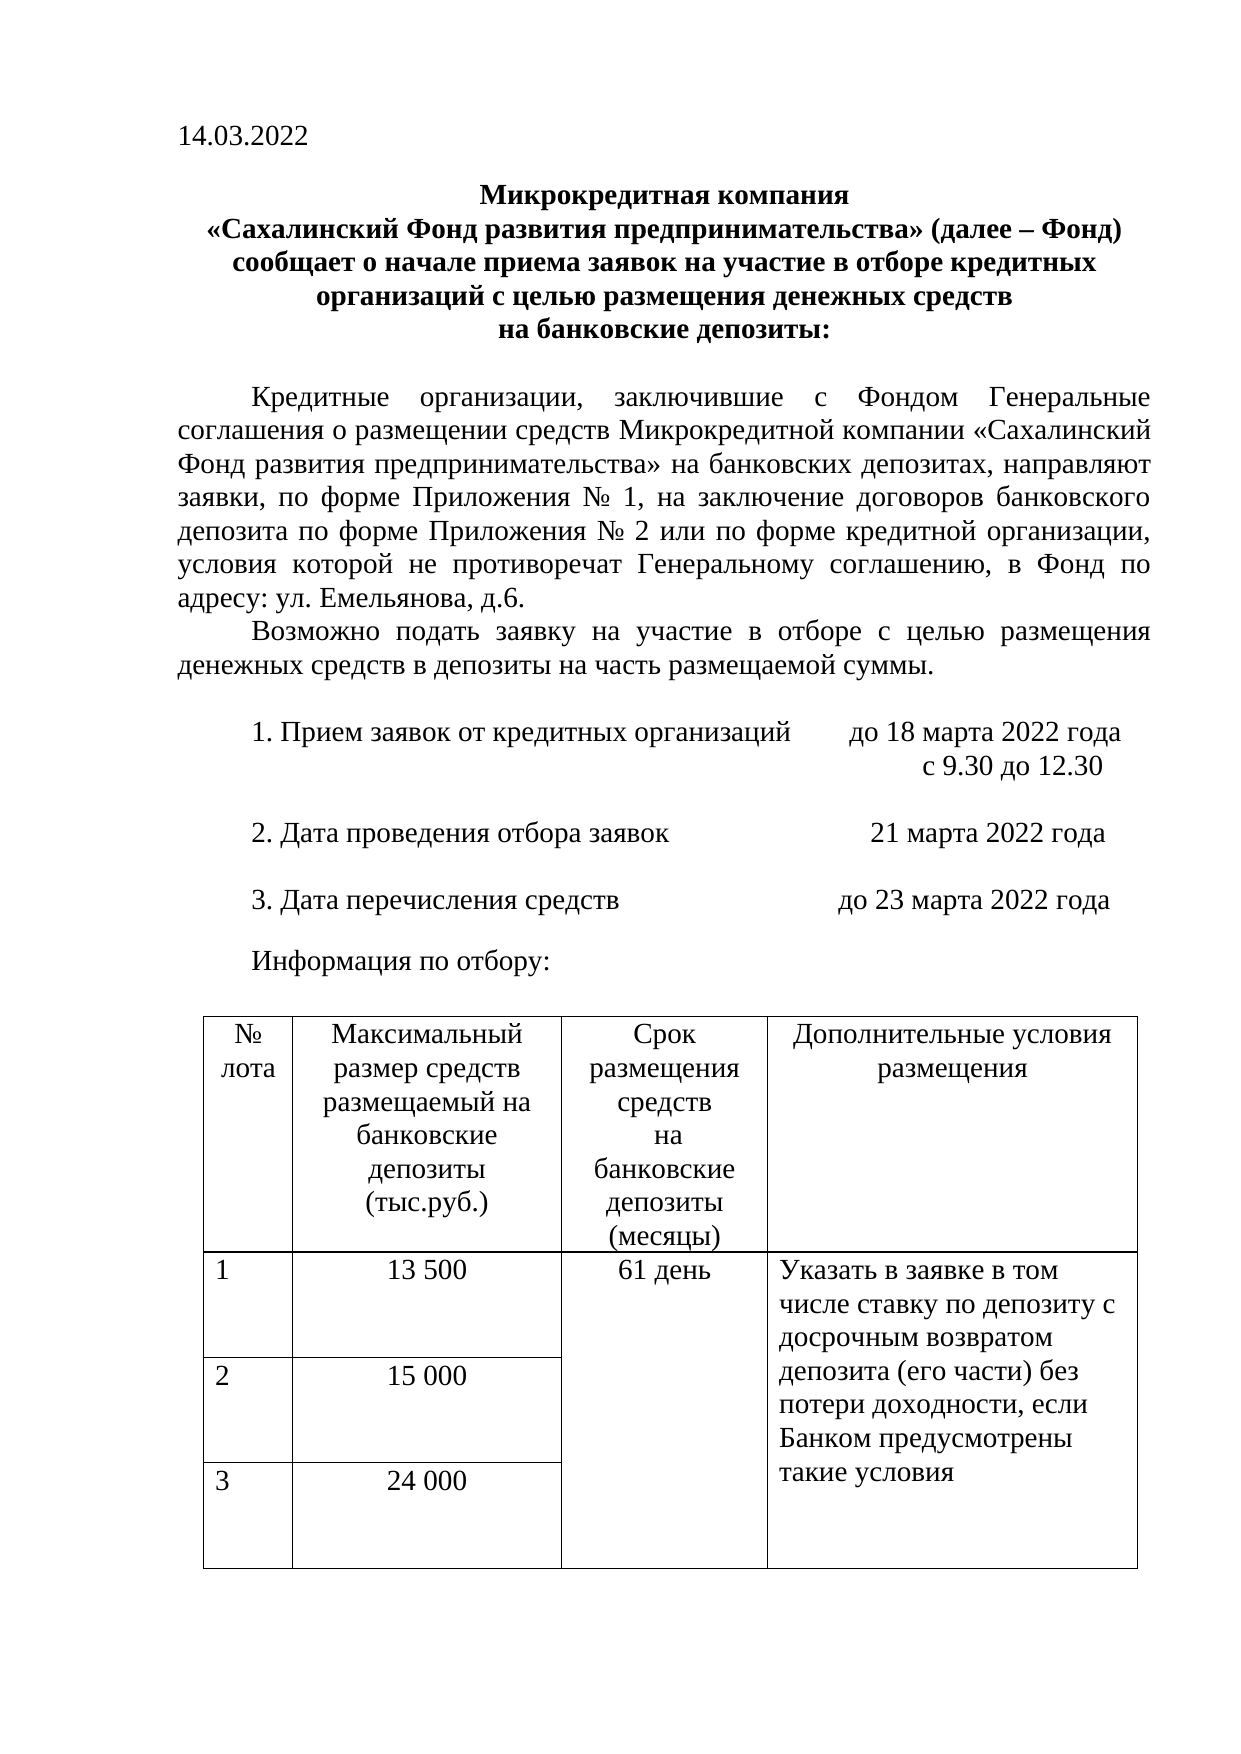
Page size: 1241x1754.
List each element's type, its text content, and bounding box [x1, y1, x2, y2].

text на банковские депозиты: [177, 312, 1152, 345]
text Микрокредитная компания [177, 177, 1152, 211]
text 2. Дата проведения отбора заявок 21 марта 2022 года [177, 815, 1152, 848]
table_header Максимальный размер средств размещаемый на банковские депозиты (тыс.руб.) [293, 1017, 561, 1251]
table_cell 61 день [562, 1253, 767, 1568]
text 1. Прием заявок от кредитных организаций до 18 марта 2022 года [177, 714, 1152, 748]
table_cell Указать в заявке в том числе ставку по депозиту с досрочным возвратом депозита (его части) без потери доходности, если Банком предусмотрены такие условия [768, 1253, 1137, 1568]
table_cell 1 [204, 1253, 292, 1357]
text с 9.30 до 12.30 [177, 748, 1152, 781]
table_cell 24 000 [293, 1463, 561, 1568]
table_cell 2 [204, 1358, 292, 1462]
text «Сахалинский Фонд развития предпринимательства» (далее – Фонд) сообщает о начале приема заявок на участие в отборе кредитных организаций с целью размещения денежных средств [177, 211, 1152, 312]
text Информация по отбору: [177, 943, 1152, 977]
text 14.03.2022 [177, 118, 1152, 152]
table_cell 13 500 [293, 1253, 561, 1357]
table_cell 3 [204, 1463, 292, 1568]
text 3. Дата перечисления средств до 23 марта 2022 года [177, 882, 1152, 915]
table_header Дополнительные условия размещения [768, 1017, 1137, 1251]
table_cell 15 000 [293, 1358, 561, 1462]
text Кредитные организации, заключившие с Фондом Генеральные соглашения о размещении средств Микрокредитной компании «Сахалинский Фонд развития предпринимательства» на банковских депозитах, направляют заявки, по форме Приложения № 1, на заключение договоров банковского депозита по форме Приложения № 2 или по форме кредитной организации, условия которой не противоречат Генеральному соглашению, в Фонд по адресу: ул. Емельянова, д.6. [177, 379, 1152, 613]
table_header № лота [204, 1017, 292, 1251]
text Возможно подать заявку на участие в отборе с целью размещения денежных средств в депозиты на часть размещаемой суммы. [177, 613, 1152, 681]
table_header Срок размещения средств на банковские депозиты (месяцы) [562, 1017, 767, 1251]
